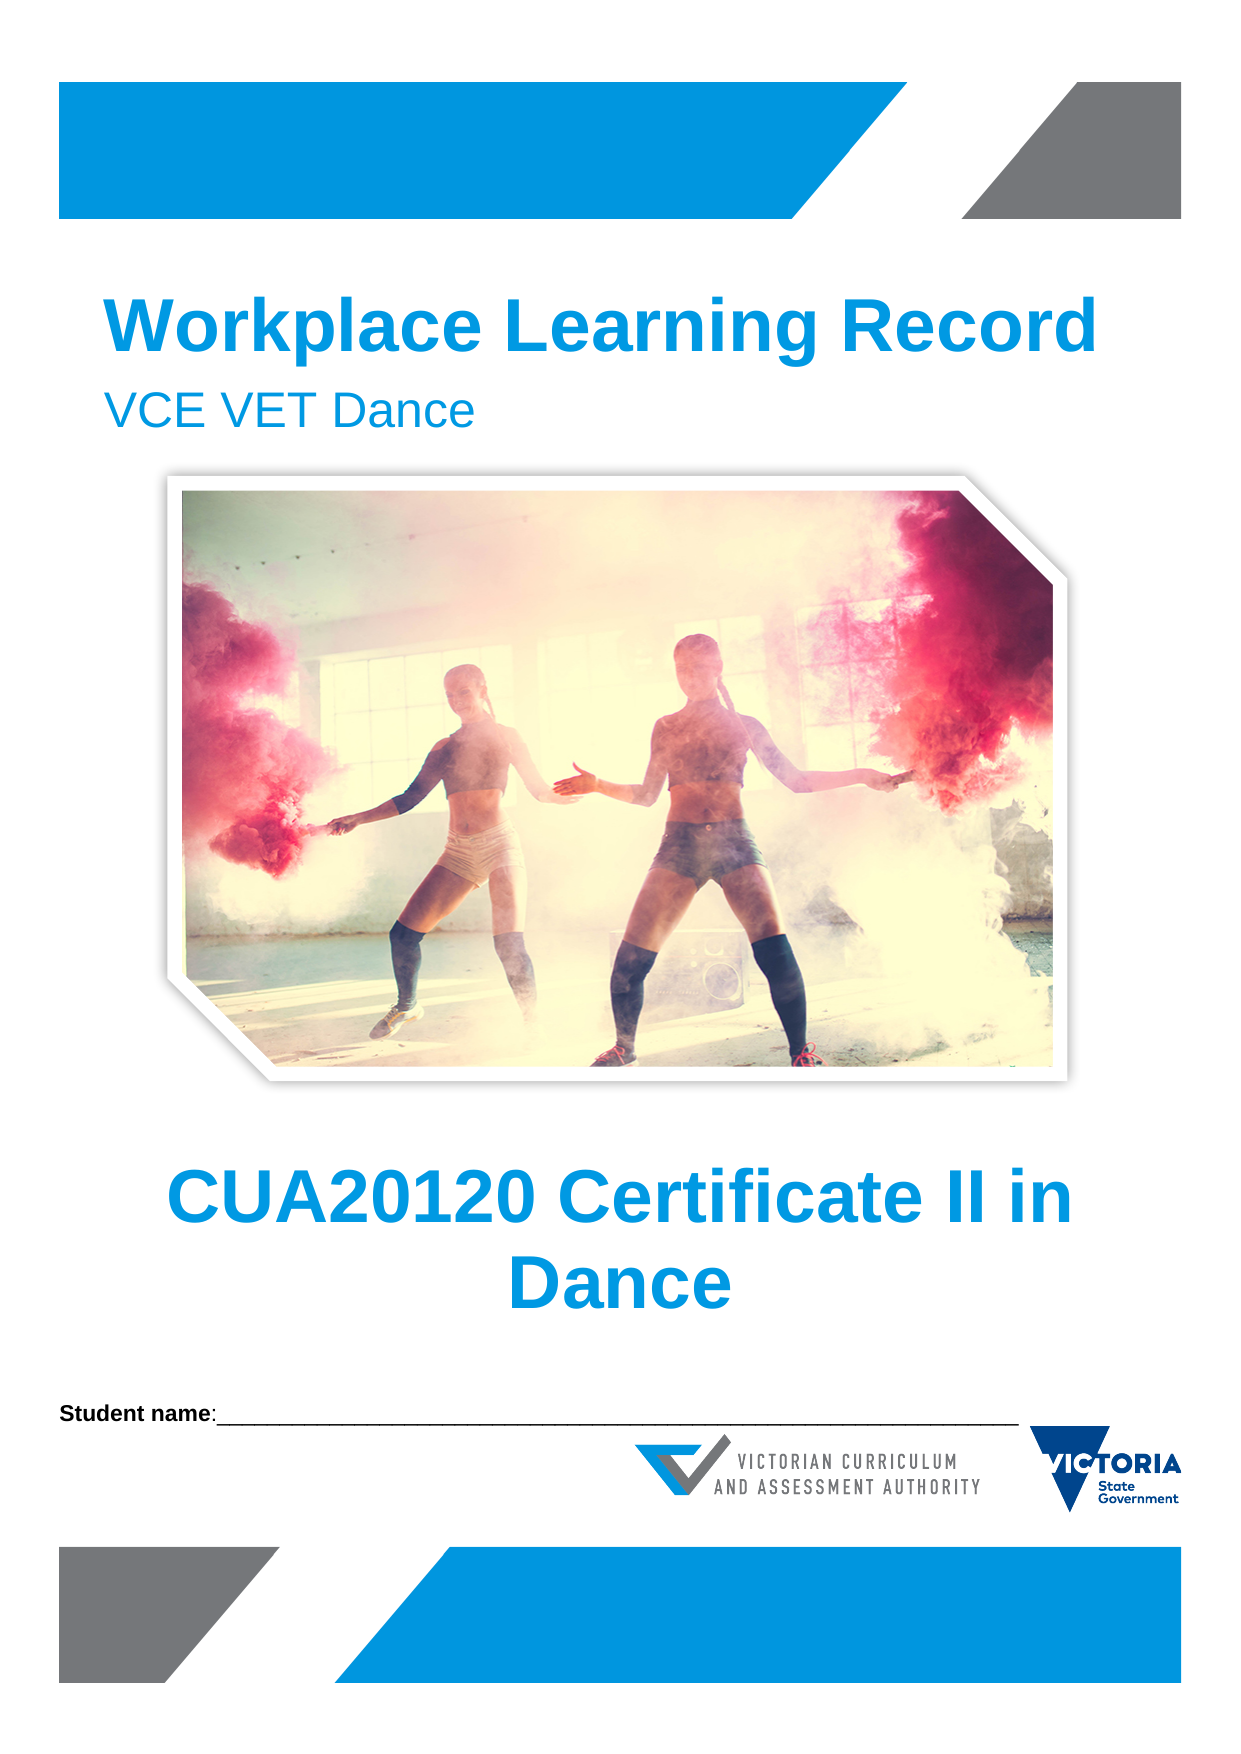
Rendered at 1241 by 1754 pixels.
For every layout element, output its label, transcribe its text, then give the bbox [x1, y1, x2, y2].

subtitle VCE VET Dance [103, 380, 1181, 437]
text Student name: [59, 1400, 1181, 1426]
picture [182, 491, 1052, 1066]
picture [793, 82, 1182, 219]
picture [59, 1426, 1182, 1683]
title Workplace Learning Record [103, 281, 1240, 367]
